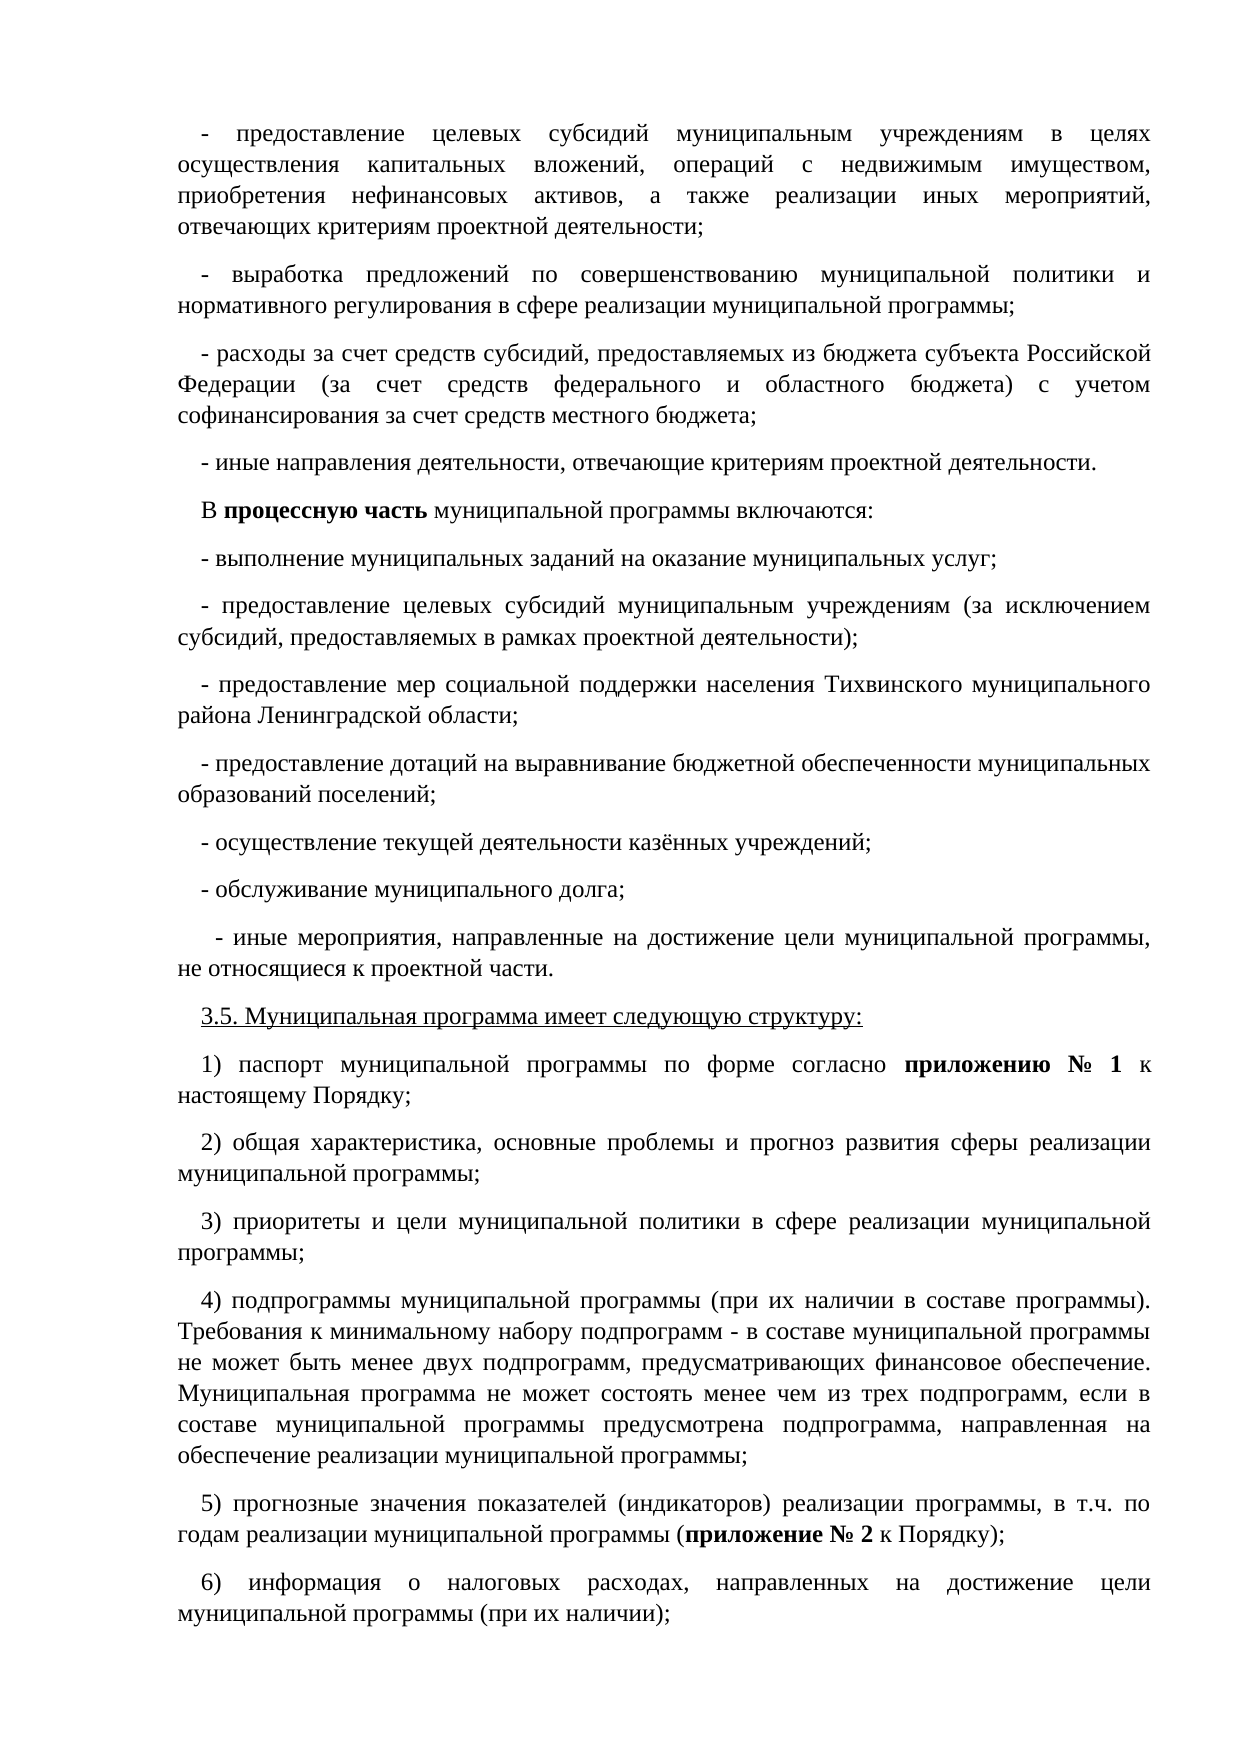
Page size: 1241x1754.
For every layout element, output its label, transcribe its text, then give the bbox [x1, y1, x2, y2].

text - предоставление целевых субсидий муниципальным учреждениям (за исключением субсидий, предоставляемых в рамках проектной деятельности); [177, 591, 1152, 650]
text В процессную часть муниципальной программы включаются: [177, 495, 1152, 524]
text - иные направления деятельности, отвечающие критериям проектной деятельности. [177, 447, 1152, 476]
text - выполнение муниципальных заданий на оказание муниципальных услуг; [177, 543, 1152, 572]
text 2) общая характеристика, основные проблемы и прогноз развития сферы реализации муниципальной программы; [177, 1127, 1152, 1187]
text 3) приоритеты и цели муниципальной политики в сфере реализации муниципальной программы; [177, 1206, 1152, 1266]
text 1) паспорт муниципальной программы по форме согласно приложению № 1 к настоящему Порядку; [177, 1049, 1152, 1108]
text - выработка предложений по совершенствованию муниципальной политики и нормативного регулирования в сфере реализации муниципальной программы; [177, 259, 1152, 319]
text - осуществление текущей деятельности казённых учреждений; [177, 827, 1152, 856]
text - обслуживание муниципального долга; [177, 874, 1152, 903]
text - иные мероприятия, направленные на достижение цели муниципальной программы, не относящиеся к проектной части. [177, 922, 1152, 982]
text 6) информация о налоговых расходах, направленных на достижение цели муниципальной программы (при их наличии); [177, 1567, 1152, 1626]
text 4) подпрограммы муниципальной программы (при их наличии в составе программы). Требования к минимальному набору подпрограмм - в составе муниципальной программы не может быть менее двух подпрограмм, предусматривающих финансовое обеспечение. Муниципальная программа не может состоять менее чем из трех подпрограмм, если в составе муниципальной программы предусмотрена подпрограмма, направленная на обеспечение реализации муниципальной программы; [177, 1285, 1152, 1469]
text - расходы за счет средств субсидий, предоставляемых из бюджета субъекта Российской Федерации (за счет средств федерального и областного бюджета) с учетом софинансирования за счет средств местного бюджета; [177, 338, 1152, 428]
text - предоставление целевых субсидий муниципальным учреждениям в целях осуществления капитальных вложений, операций с недвижимым имуществом, приобретения нефинансовых активов, а также реализации иных мероприятий, отвечающих критериям проектной деятельности; [177, 118, 1152, 240]
text 3.5. Муниципальная программа имеет следующую структуру: [177, 1001, 1152, 1030]
text 5) прогнозные значения показателей (индикаторов) реализации программы, в т.ч. по годам реализации муниципальной программы (приложение № 2 к Порядку); [177, 1488, 1152, 1548]
text - предоставление мер социальной поддержки населения Тихвинского муниципального района Ленинградской области; [177, 669, 1152, 729]
text - предоставление дотаций на выравнивание бюджетной обеспеченности муниципальных образований поселений; [177, 748, 1152, 808]
